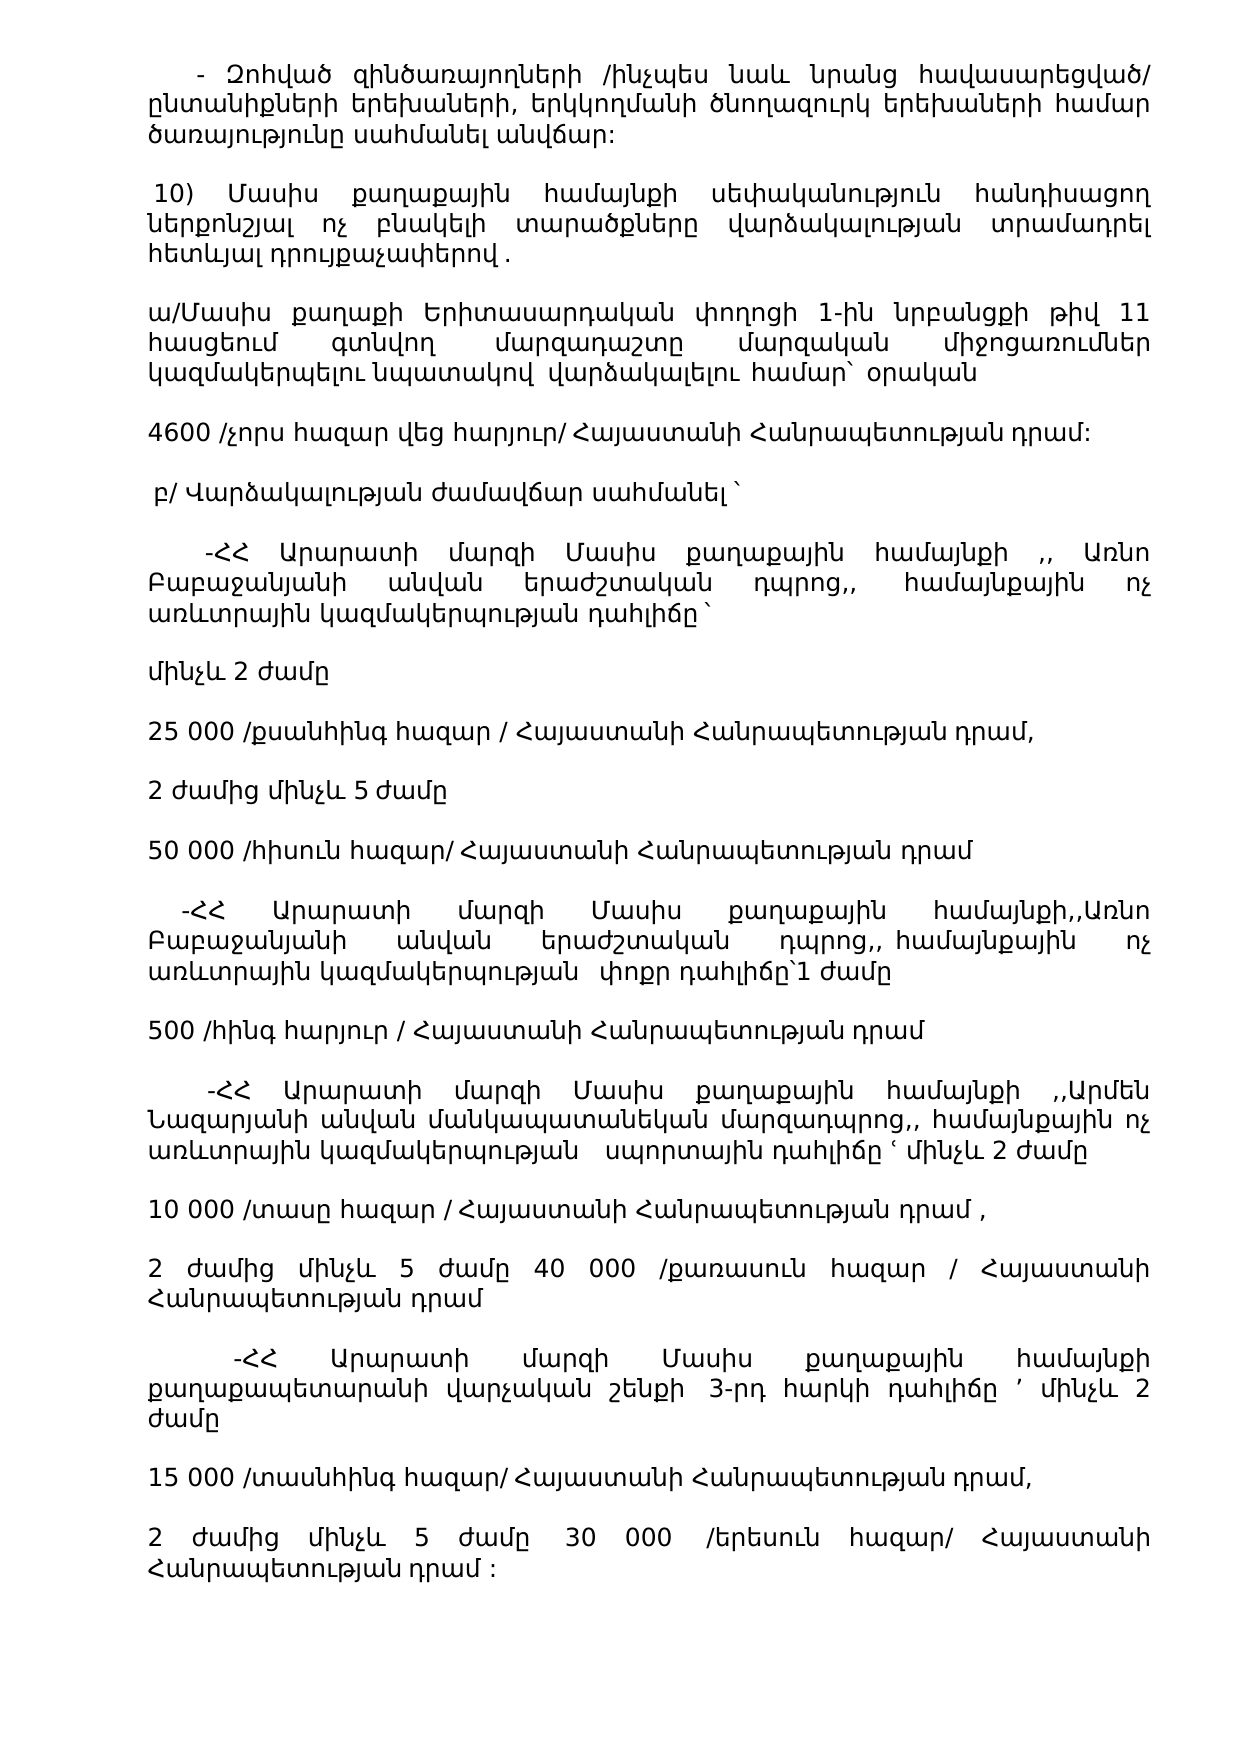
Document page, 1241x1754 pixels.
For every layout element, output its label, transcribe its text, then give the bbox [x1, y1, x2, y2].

text 10) Մասիս քաղաքային համայնքի սեփականություն հանդիսացող ներքոնշյալ ոչ բնակելի տարածքները վարձակալության տրամադրել հետևյալ դրույքաչափերով . [147, 178, 1151, 269]
text 10 000 /տասը հազար / Հայաստանի Հանրապետության դրամ , [147, 1194, 1151, 1225]
text 15 000 /տասնհինգ հազար/ Հայաստանի Հանրապետության դրամ, [147, 1462, 1151, 1493]
text -ՀՀ Արարատի մարզի Մասիս քաղաքային համայնքի ,,Արմեն Նազարյանի անվան մանկապատանեկան մարզադպրոց,, համայնքային ոչ առևտրային կազմակերպության սպորտային դահլիճը ՙ մինչև 2 ժամը [147, 1075, 1151, 1165]
text -ՀՀ Արարատի մարզի Մասիս քաղաքային համայնքի քաղաքապետարանի վարչական շենքի 3-րդ հարկի դահլիճը ՚ մինչև 2 ժամը [147, 1343, 1151, 1433]
text 25 000 /քսանհինգ հազար / Հայաստանի Հանրապետության դրամ, [147, 716, 1151, 746]
text 2 ժամից մինչև 5 ժամը 40 000 /քառասուն հազար / Հայաստանի Հանրապետության դրամ [147, 1254, 1151, 1314]
text -ՀՀ Արարատի մարզի Մասիս քաղաքային համայնքի,,Առնո Բաբաջանյանի անվան երաժշտական դպրոց,, համայնքային ոչ առևտրային կազմակերպության փոքր դահլիճը՝1 ժամը [147, 895, 1151, 986]
text 500 /հինգ հարյուր / Հայաստանի Հանրապետության դրամ [147, 1016, 1151, 1046]
text 2 ժամից մինչև 5 ժամը 30 000 /երեսուն հազար/ Հայաստանի Հանրապետության դրամ : [147, 1522, 1151, 1583]
text 2 ժամից մինչև 5 ժամը [147, 775, 1151, 806]
text - Զոհված զինծառայողների /ինչպես նաև նրանց հավասարեցված/ ընտանիքների երեխաների, երկկողմանի ծնողազուրկ երեխաների համար ծառայությունը սահմանել անվճար: [147, 59, 1151, 149]
text ա/Մասիս քաղաքի Երիտասարդական փողոցի 1-ին նրբանցքի թիվ 11 հասցեում գտնվող մարզադաշտը մարզական միջոցառումներ կազմակերպելու նպատակով վարձակալելու համար՝ օրական [147, 298, 1151, 388]
text -ՀՀ Արարատի մարզի Մասիս քաղաքային համայնքի ,, Առնո Բաբաջանյանի անվան երաժշտական դպրոց,, համայնքային ոչ առևտրային կազմակերպության դահլիճը ՝ [147, 537, 1151, 628]
text մինչև 2 ժամը [147, 657, 1151, 687]
text բ/ Վարձակալության ժամավճար սահմանել ՝ [147, 477, 1151, 507]
text 4600 /չորս հազար վեց հարյուր/ Հայաստանի Հանրապետության դրամ: [147, 417, 1151, 448]
text 50 000 /հիսուն հազար/ Հայաստանի Հանրապետության դրամ [147, 835, 1151, 866]
